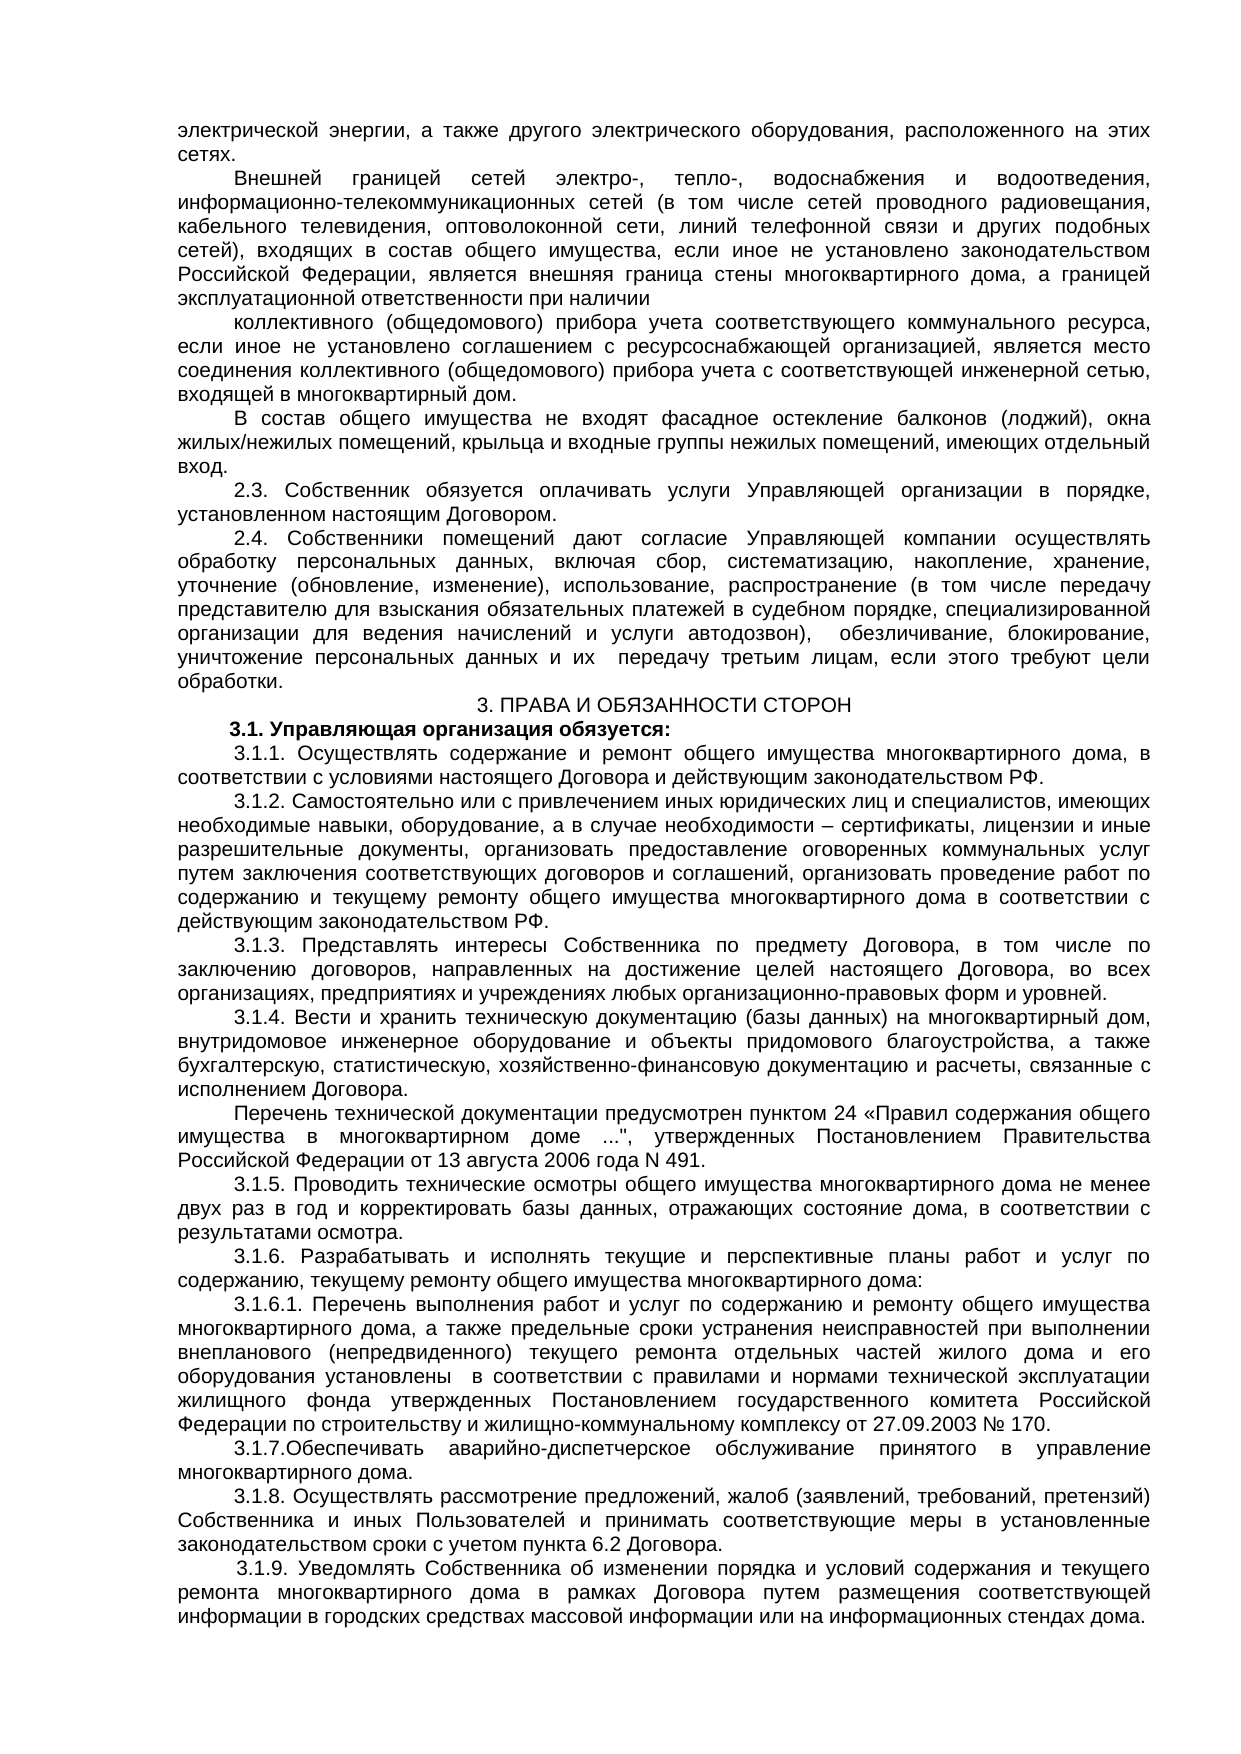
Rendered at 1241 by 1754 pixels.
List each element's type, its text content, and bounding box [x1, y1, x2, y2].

text Внешней границей сетей электро-, тепло-, водоснабжения и водоотведения, информационно-телекоммуникационных сетей (в том числе сетей проводного радиовещания, кабельного телевидения, оптоволоконной сети, линий телефонной связи и других подобных сетей), входящих в состав общего имущества, если иное не установлено законодательством Российской Федерации, является внешняя граница стены многоквартирного дома, а границей эксплуатационной ответственности при наличии [177, 166, 1152, 310]
text 3.1.5. Проводить технические осмотры общего имущества многоквартирного дома не менее двух раз в год и корректировать базы данных, отражающих состояние дома, в соответствии с результатами осмотра. [177, 1172, 1152, 1244]
text 3.1.3. Представлять интересы Собственника по предмету Договора, в том числе по заключению договоров, направленных на достижение целей настоящего Договора, во всех организациях, предприятиях и учреждениях любых организационно-правовых форм и уровней. [177, 933, 1152, 1004]
text 3.1.6. Разрабатывать и исполнять текущие и перспективные планы работ и услуг по содержанию, текущему ремонту общего имущества многоквартирного дома: [177, 1244, 1152, 1292]
text 2.4. Собственники помещений дают согласие Управляющей компании осуществлять обработку персональных данных, включая сбор, систематизацию, накопление, хранение, уточнение (обновление, изменение), использование, распространение (в том числе передачу представителю для взыскания обязательных платежей в судебном порядке, специализированной организации для ведения начислений и услуги автодозвон), обезличивание, блокирование, уничтожение персональных данных и их передачу третьим лицам, если этого требуют цели обработки. [177, 525, 1152, 693]
text 3.1.1. Осуществлять содержание и ремонт общего имущества многоквартирного дома, в соответствии с условиями настоящего Договора и действующим законодательством РФ. [177, 741, 1152, 789]
text 3.1.8. Осуществлять рассмотрение предложений, жалоб (заявлений, требований, претензий) Собственника и иных Пользователей и принимать соответствующие меры в установленные законодательством сроки с учетом пункта 6.2 Договора. [177, 1484, 1152, 1556]
text В состав общего имущества не входят фасадное остекление балконов (лоджий), окна жилых/нежилых помещений, крыльца и входные группы нежилых помещений, имеющих отдельный вход. [177, 406, 1152, 477]
text 3.1.4. Вести и хранить техническую документацию (базы данных) на многоквартирный дом, внутридомовое инженерное оборудование и объекты придомового благоустройства, а также бухгалтерскую, статистическую, хозяйственно-финансовую документацию и расчеты, связанные с исполнением Договора. [177, 1004, 1152, 1100]
text 3.1.9. Уведомлять Собственника об изменении порядка и условий содержания и текущего ремонта многоквартирного дома в рамках Договора путем размещения соответствующей информации в городских средствах массовой информации или на информационных стендах дома. [177, 1556, 1152, 1627]
text коллективного (общедомового) прибора учета соответствующего коммунального ресурса, если иное не установлено соглашением с ресурсоснабжающей организацией, является место соединения коллективного (общедомового) прибора учета с соответствующей инженерной сетью, входящей в многоквартирный дом. [177, 310, 1152, 406]
text Перечень технической документации предусмотрен пунктом 24 «Правил содержания общего имущества в многоквартирном доме ...", утвержденных Постановлением Правительства Российской Федерации от 13 августа 2006 года N 491. [177, 1100, 1152, 1172]
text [177, 118, 1152, 166]
text 3.1. Управляющая организация обязуется: [177, 717, 1152, 741]
text 3.1.2. Самостоятельно или с привлечением иных юридических лиц и специалистов, имеющих необходимые навыки, оборудование, а в случае необходимости – сертификаты, лицензии и иные разрешительные документы, организовать предоставление оговоренных коммунальных услуг путем заключения соответствующих договоров и соглашений, организовать проведение работ по содержанию и текущему ремонту общего имущества многоквартирного дома в соответствии с действующим законодательством РФ. [177, 789, 1152, 933]
text 3.1.7.Обеспечивать аварийно-диспетчерское обслуживание принятого в управление многоквартирного дома. [177, 1436, 1152, 1484]
text 3.1.6.1. Перечень выполнения работ и услуг по содержанию и ремонту общего имущества многоквартирного дома, а также предельные сроки устранения неисправностей при выполнении внепланового (непредвиденного) текущего ремонта отдельных частей жилого дома и его оборудования установлены в соответствии с правилами и нормами технической эксплуатации жилищного фонда утвержденных Постановлением государственного комитета Российской Федерации по строительству и жилищно-коммунальному комплексу от 27.09.2003 № 170. [177, 1292, 1152, 1436]
text 2.3. Собственник обязуется оплачивать услуги Управляющей организации в порядке, установленном настоящим Договором. [177, 477, 1152, 525]
text 3. ПРАВА И ОБЯЗАННОСТИ СТОРОН [177, 693, 1152, 717]
